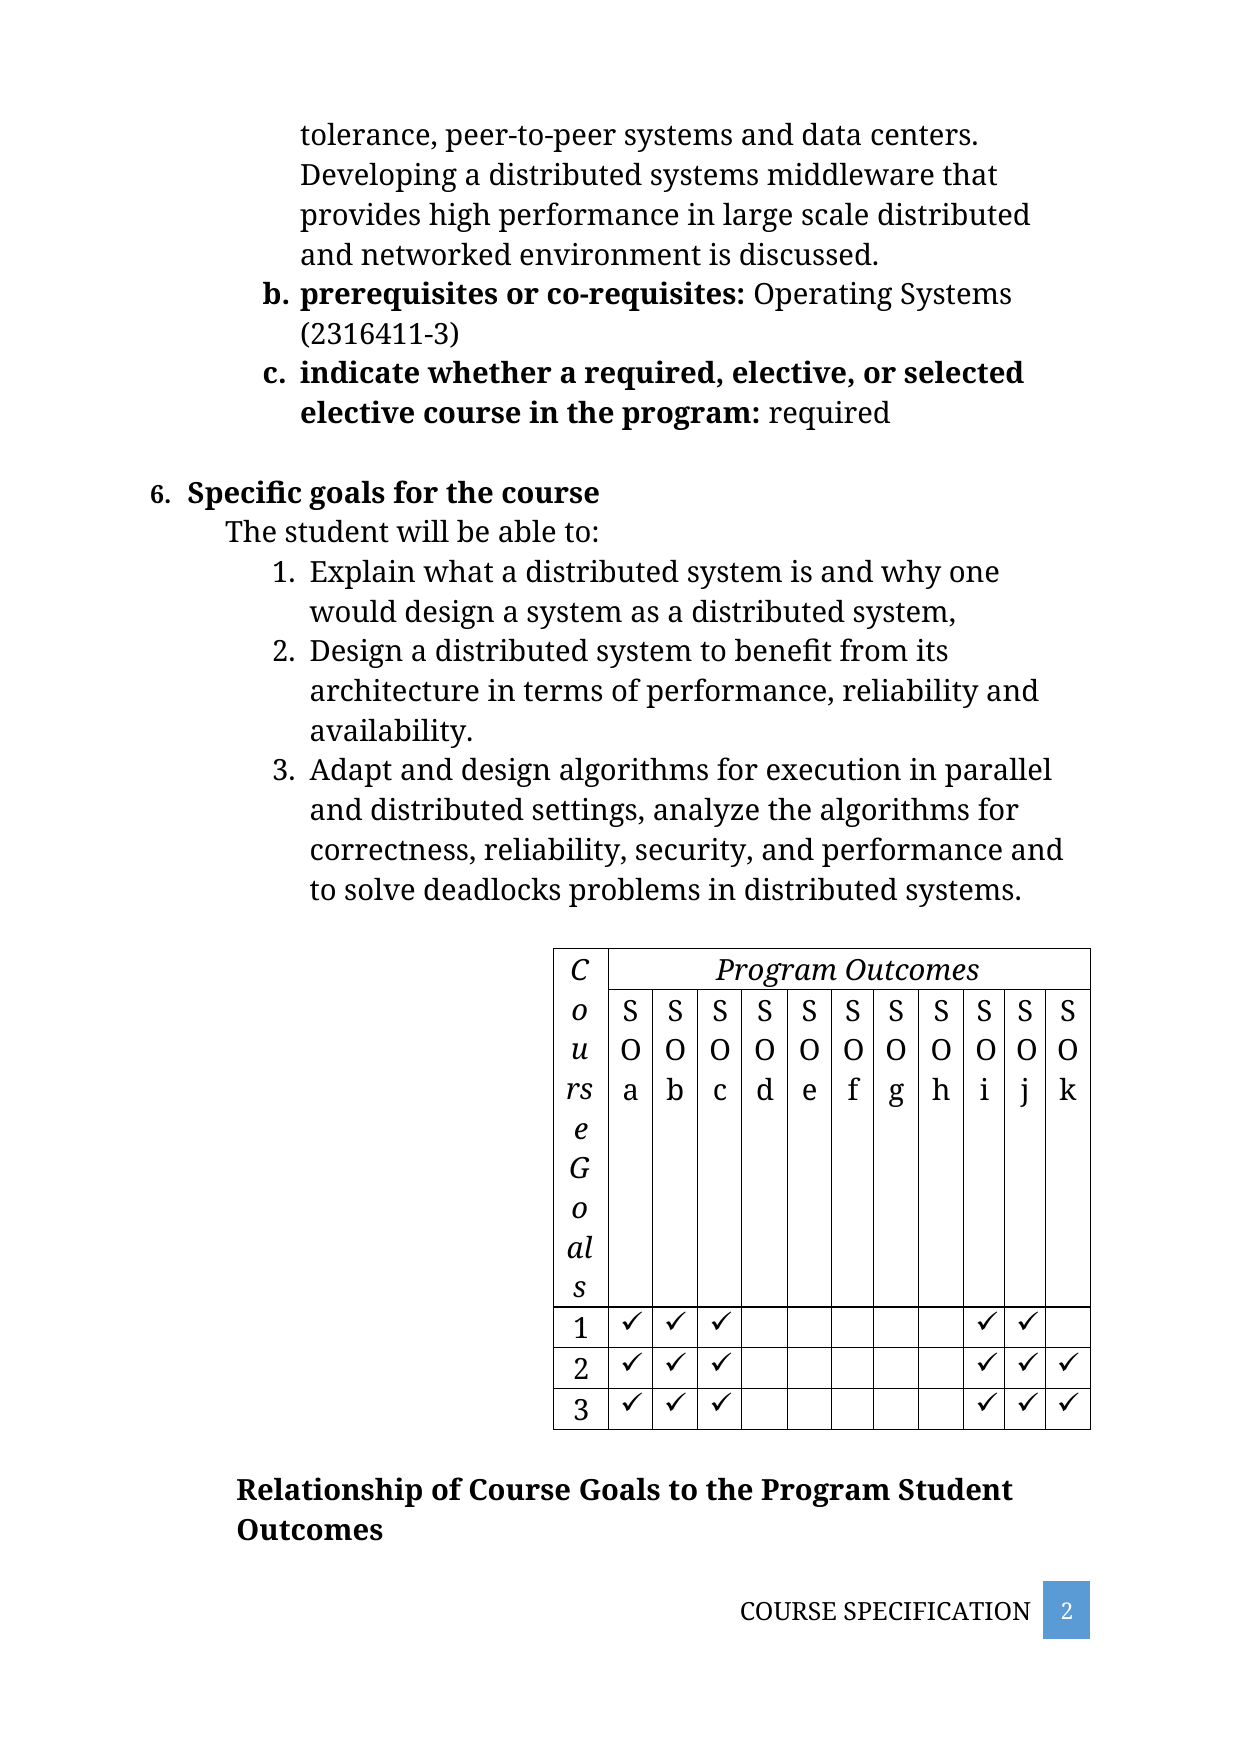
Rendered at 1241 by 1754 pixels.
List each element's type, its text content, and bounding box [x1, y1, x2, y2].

table_cell [1046, 1348, 1090, 1388]
table_cell SOk [1046, 990, 1090, 1306]
table_cell SOc [698, 990, 741, 1306]
table_cell SOe [788, 990, 831, 1306]
table_cell SOj [1005, 990, 1045, 1306]
table_cell [1046, 1308, 1090, 1347]
table_cell [788, 1348, 831, 1388]
table_cell SOi [964, 990, 1004, 1306]
table_cell [874, 1308, 918, 1347]
table_cell [698, 1348, 741, 1388]
table_cell [698, 1308, 741, 1347]
table_cell [964, 1308, 1004, 1347]
table_cell [742, 1348, 787, 1388]
list prerequisites or co-requisites: Operating Systems (2316411-3) [262, 273, 1090, 353]
table_cell [919, 1348, 963, 1388]
table_cell SOg [874, 990, 918, 1306]
table_cell [742, 1389, 787, 1428]
table_cell [832, 1389, 873, 1428]
table_cell [698, 1389, 741, 1428]
table_cell [653, 1389, 697, 1428]
table_cell [653, 1348, 697, 1388]
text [300, 115, 1090, 273]
table_cell [788, 1389, 831, 1428]
text The student will be able to: [150, 512, 1090, 551]
list Adapt and design algorithms for execution in parallel and distributed settings, analyze the algorithms for correctness, reliability, security, and performance and to solve deadlocks problems in distributed systems. [272, 750, 1090, 908]
table_cell SOf [832, 990, 873, 1306]
table_header Course Goals [554, 949, 608, 1306]
table_cell SOd [742, 990, 787, 1306]
list indicate whether a required, elective, or selected elective course in the program: required [262, 353, 1090, 432]
table_cell [609, 1348, 652, 1388]
table_cell SOa [609, 990, 652, 1306]
table_cell [1005, 1348, 1045, 1388]
table_cell SOh [919, 990, 963, 1306]
table_cell [832, 1308, 873, 1347]
table_cell [964, 1389, 1004, 1428]
table_cell [919, 1389, 963, 1428]
table_cell [832, 1348, 873, 1388]
table_cell SOb [653, 990, 697, 1306]
table_cell [609, 1308, 652, 1347]
table_cell [874, 1389, 918, 1428]
table_cell [919, 1308, 963, 1347]
table_header Relationship of Course Goals to the Program Student Outcomes [225, 1469, 1089, 1549]
list Design a distributed system to benefit from its architecture in terms of performance, reliability and availability. [272, 631, 1090, 750]
table_cell 3 [554, 1389, 608, 1428]
table_cell [653, 1308, 697, 1347]
table_cell [1005, 1389, 1045, 1428]
table_cell [874, 1348, 918, 1388]
table_cell 1 [554, 1308, 608, 1347]
list Explain what a distributed system is and why one would design a system as a distributed system, [272, 551, 1090, 631]
table_cell 2 [554, 1348, 608, 1388]
list Specific goals for the course [150, 472, 1090, 512]
table_cell [964, 1348, 1004, 1388]
table_cell [1005, 1308, 1045, 1347]
table_cell [742, 1308, 787, 1347]
table_cell [1046, 1389, 1090, 1428]
table_cell [609, 1389, 652, 1428]
table_header Program Outcomes [609, 949, 1090, 989]
table_cell [788, 1308, 831, 1347]
